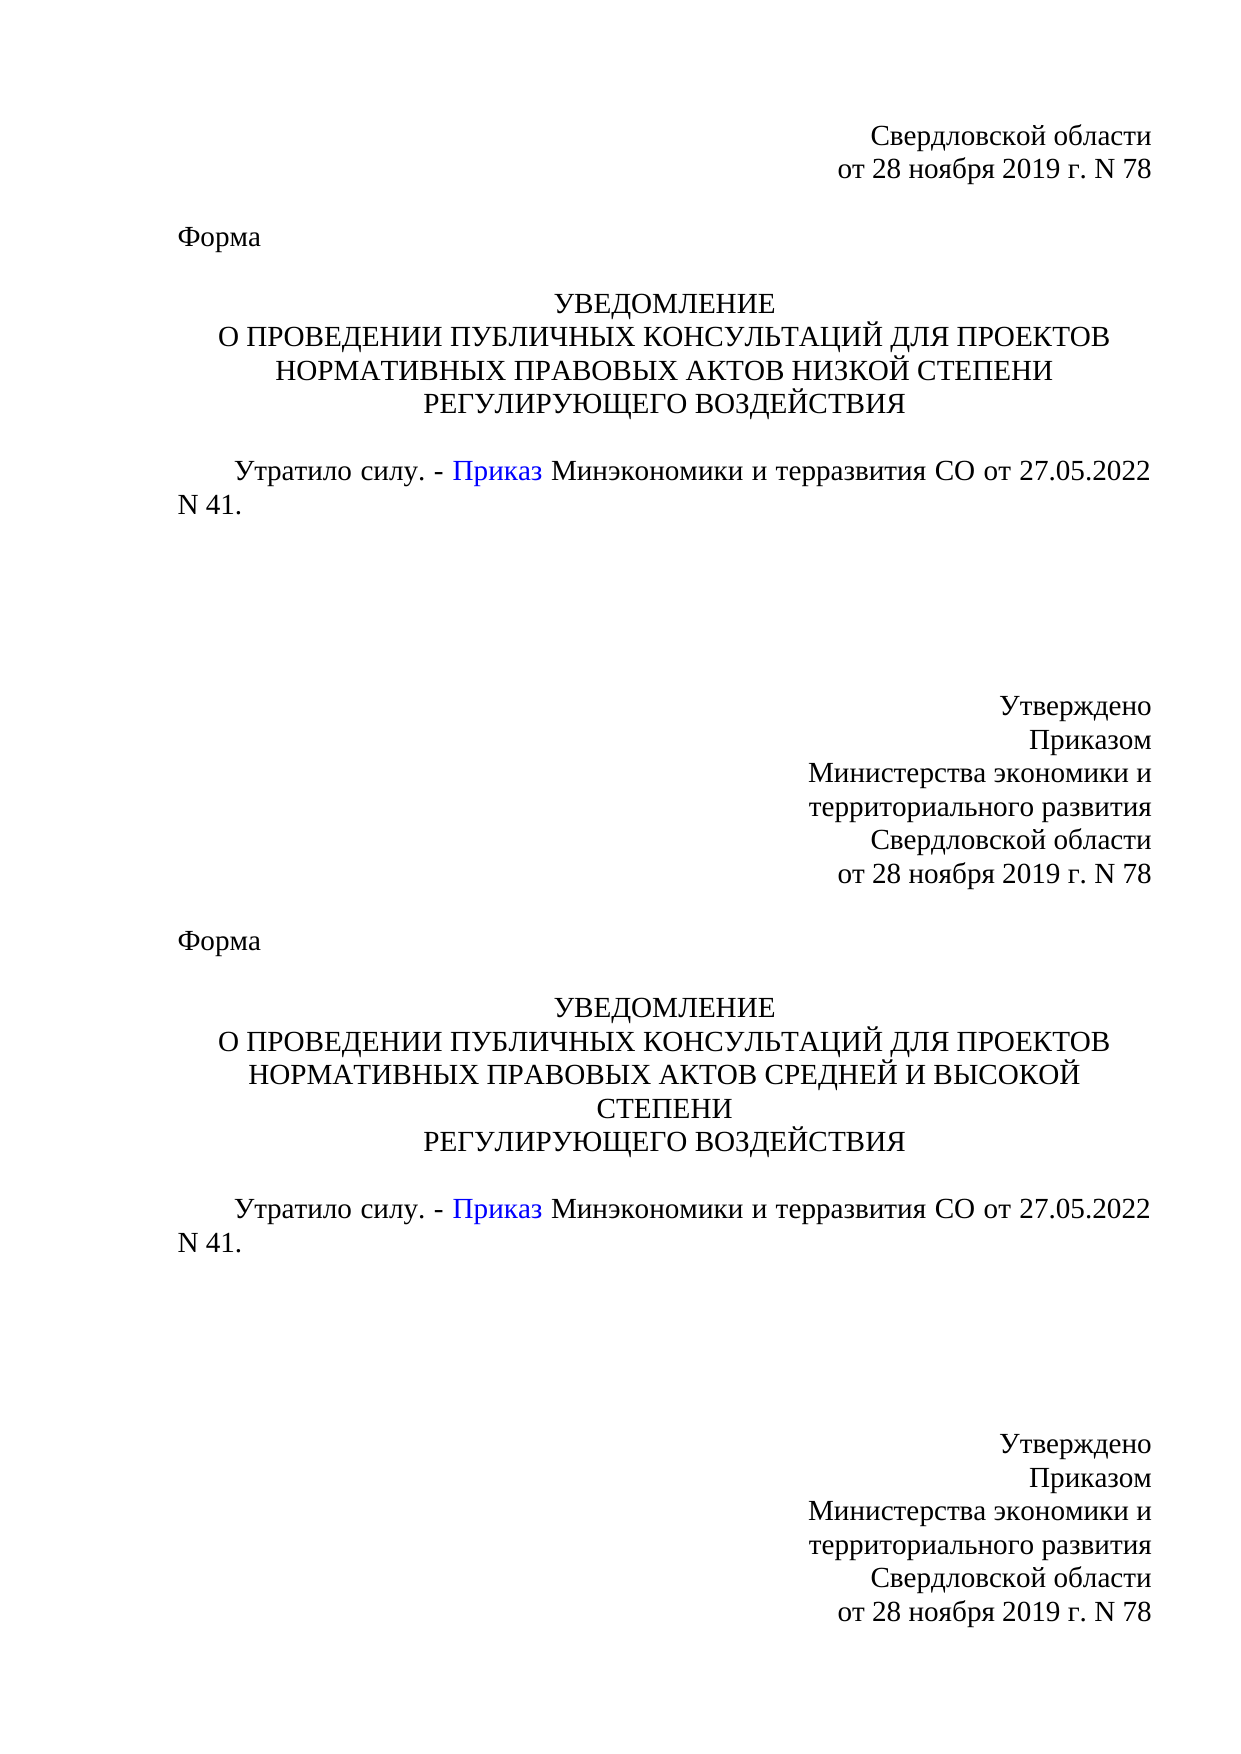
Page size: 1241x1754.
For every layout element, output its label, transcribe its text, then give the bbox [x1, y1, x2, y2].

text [177, 1191, 1152, 1258]
text РЕГУЛИРУЮЩЕГО ВОЗДЕЙСТВИЯ [177, 1124, 1152, 1158]
text Утратило силу. - Приказ Минэкономики и терразвития СО от 27.05.2022 N 41. [177, 453, 1152, 521]
text от 28 ноября 2019 г. N 78 [177, 152, 1152, 185]
text УВЕДОМЛЕНИЕ [177, 990, 1152, 1024]
text Утверждено [177, 688, 1152, 722]
text Свердловской области [177, 1560, 1152, 1594]
text Форма [177, 923, 1152, 957]
text Приказом [177, 722, 1152, 755]
text НОРМАТИВНЫХ ПРАВОВЫХ АКТОВ СРЕДНЕЙ И ВЫСОКОЙ СТЕПЕНИ [177, 1057, 1152, 1124]
text от 28 ноября 2019 г. N 78 [177, 1594, 1152, 1627]
text Министерства экономики и [177, 755, 1152, 789]
text Свердловской области [177, 118, 1152, 152]
text НОРМАТИВНЫХ ПРАВОВЫХ АКТОВ НИЗКОЙ СТЕПЕНИ [177, 353, 1152, 386]
text Министерства экономики и [177, 1493, 1152, 1527]
text Утверждено [177, 1426, 1152, 1460]
text РЕГУЛИРУЮЩЕГО ВОЗДЕЙСТВИЯ [177, 386, 1152, 420]
text от 28 ноября 2019 г. N 78 [177, 856, 1152, 889]
text О ПРОВЕДЕНИИ ПУБЛИЧНЫХ КОНСУЛЬТАЦИЙ ДЛЯ ПРОЕКТОВ [177, 1024, 1152, 1057]
text территориального развития [177, 789, 1152, 822]
text УВЕДОМЛЕНИЕ [177, 286, 1152, 319]
text Форма [177, 219, 1152, 252]
text О ПРОВЕДЕНИИ ПУБЛИЧНЫХ КОНСУЛЬТАЦИЙ ДЛЯ ПРОЕКТОВ [177, 319, 1152, 353]
text Свердловской области [177, 822, 1152, 856]
text территориального развития [177, 1527, 1152, 1560]
text Приказом [177, 1460, 1152, 1493]
